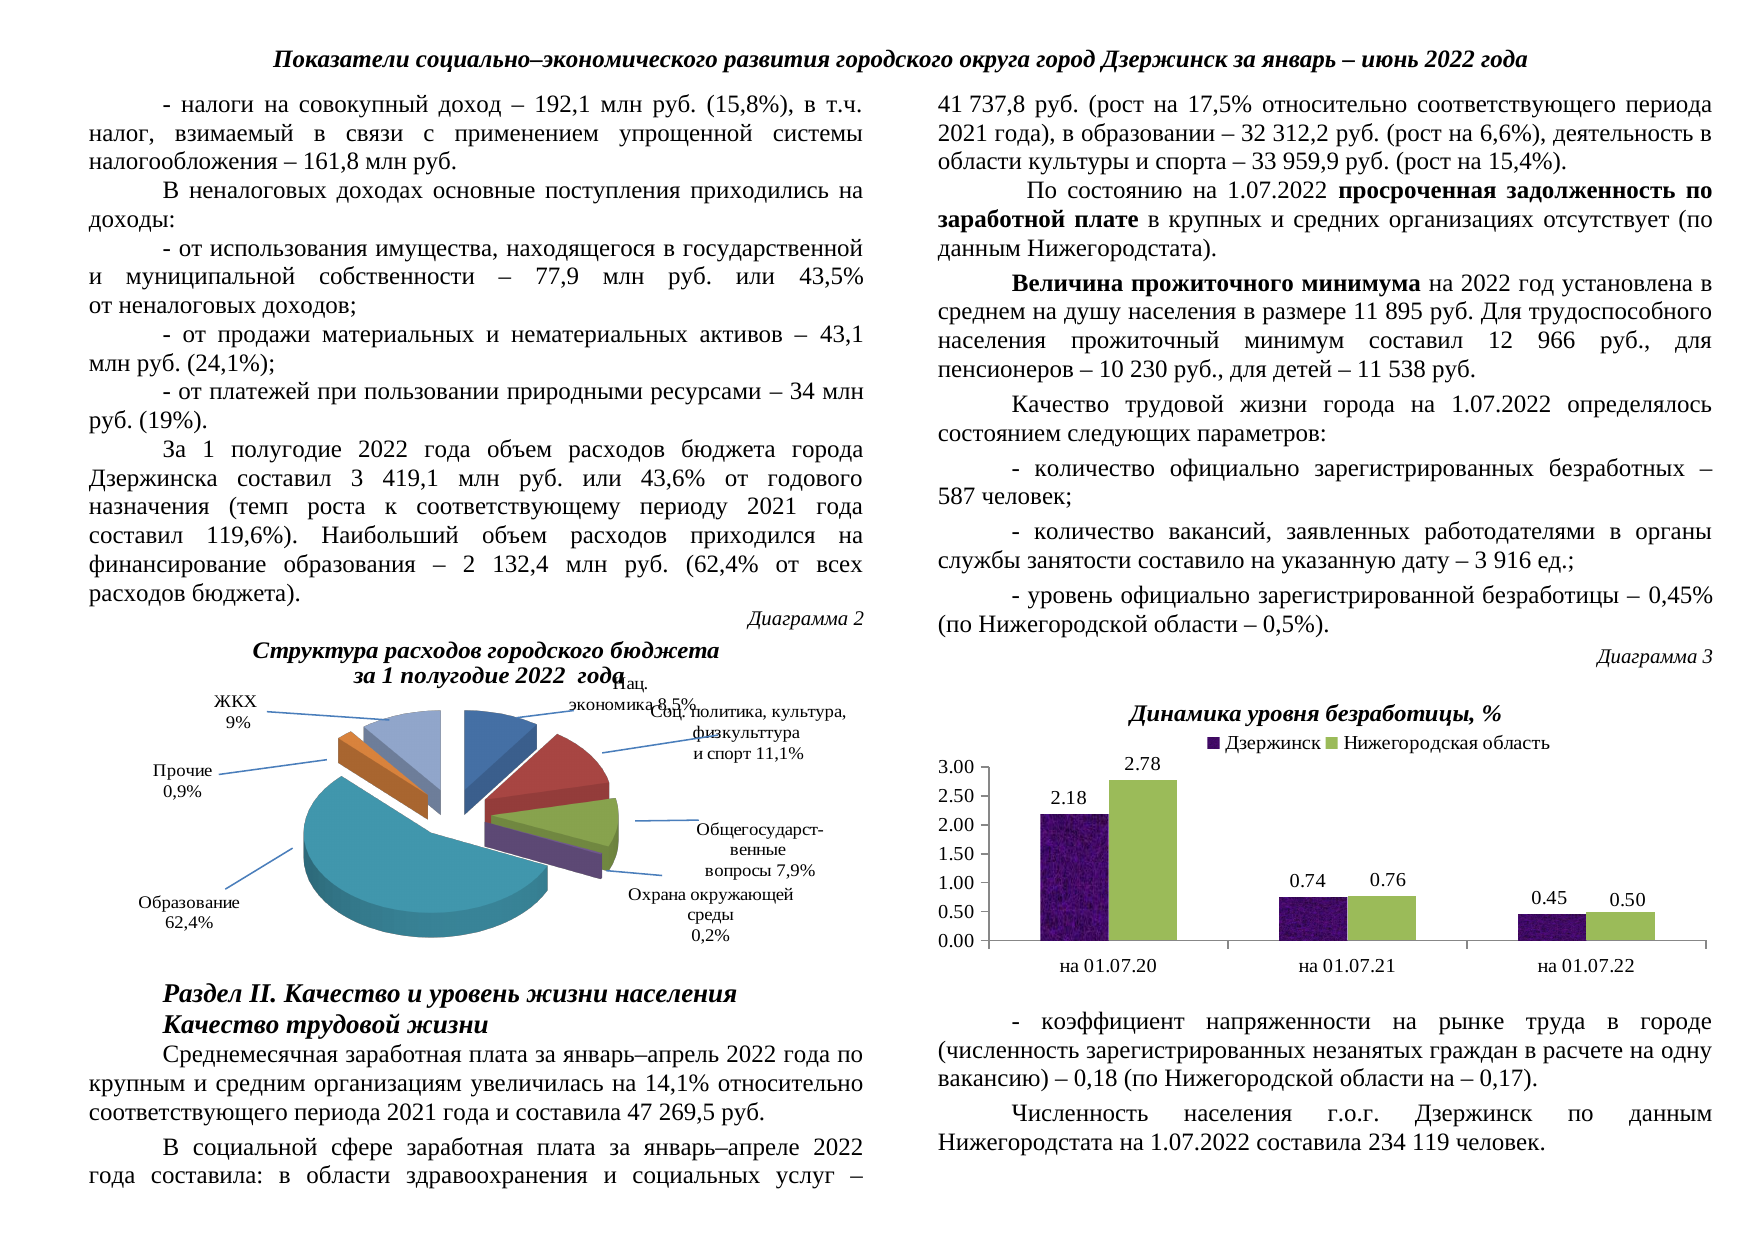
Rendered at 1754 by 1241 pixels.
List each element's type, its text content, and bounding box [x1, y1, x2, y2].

text В социальной сфере заработная плата за январь–апреле 2022 года составила: в области здравоохранения и социальных услуг – 41 737,8 руб. (рост на 17,5% относительно соответствующего периода 2021 года), в образовании – 32 312,2 руб. (рост на 6,6%), деятельность в области культуры и спорта – 33 959,9 руб. (рост на 15,4%). [938, 89, 1713, 175]
text - от платежей при пользовании природными ресурсами – 34 млн руб. (19%). [89, 376, 864, 434]
text Диаграмма 2 [89, 606, 864, 630]
subtitle Качество трудовой жизни [89, 1008, 864, 1039]
text - количество официально зарегистрированных безработных – 587 человек; [938, 453, 1713, 510]
text В неналоговых доходах основные поступления приходились на доходы: [89, 175, 864, 233]
text - от использования имущества, находящегося в государственной и муниципальной собственности – 77,9 млн руб. или 43,5% от неналоговых доходов; [89, 233, 864, 319]
text Качество трудовой жизни города на 1.07.2022 определялось состоянием следующих параметров: [938, 389, 1713, 446]
text За 1 полугодие 2022 года объем расходов бюджета города Дзержинска составил 3 419,1 млн руб. или 43,6% от годового назначения (темп роста к соответствующему периоду 2021 года составил 119,6%). Наибольший объем расходов приходился на финансирование образования – 2 132,4 млн руб. (62,4% от всех расходов бюджета). [89, 434, 864, 606]
picture [1040, 814, 1109, 941]
text - количество вакансий, заявленных работодателями в органы службы занятости составило на указанную дату – 3 916 ед.; [938, 516, 1713, 574]
picture [1518, 914, 1587, 941]
text Величина прожиточного минимума на 2022 год установлена в среднем на душу населения в размере 11 895 руб. Для трудоспособного населения прожиточный минимум составил 12 966 руб., для пенсионеров – 10 230 руб., для детей – 11 538 руб. [938, 268, 1713, 383]
subtitle Раздел II. Качество и уровень жизни населения [89, 977, 864, 1008]
text - от продажи материальных и нематериальных активов – 43,1 млн руб. (24,1%); [89, 319, 864, 376]
text - налоги на совокупный доход – 192,1 млн руб. (15,8%), в т.ч. налог, взимаемый в связи с применением упрощенной системы налогообложения – 161,8 млн руб. [89, 89, 864, 175]
text В социальной сфере заработная плата за январь–апреле 2022 года составила: в области здравоохранения и социальных услуг – 41 737,8 руб. (рост на 17,5% относительно соответствующего периода 2021 года), в образовании – 32 312,2 руб. (рост на 6,6%), деятельность в области культуры и спорта – 33 959,9 руб. (рост на 15,4%). [89, 1132, 864, 1189]
text Численность населения г.о.г. Дзержинск по данным Нижегородстата на 1.07.2022 составила 234 119 человек. [938, 1098, 1713, 1156]
text Среднемесячная заработная плата за январь–апрель 2022 года по крупным и средним организациям увеличилась на 14,1% относительно соответствующего периода 2021 года и составила 47 269,5 руб. [89, 1039, 864, 1125]
text - коэффициент напряженности на рынке труда в городе (численность зарегистрированных незанятых граждан в расчете на одну вакансию) – 0,18 (по Нижегородской области на – 0,17). [938, 1006, 1713, 1092]
picture [1207, 737, 1220, 749]
picture [1279, 897, 1348, 941]
text По состоянию на 1.07.2022 просроченная задолженность по заработной плате в крупных и средних организациях отсутствует (по данным Нижегородстата). [938, 175, 1713, 261]
text - уровень официально зарегистрированной безработицы – 0,45% (по Нижегородской области – 0,5%). [938, 580, 1713, 638]
text Диаграмма 3 [938, 644, 1713, 668]
